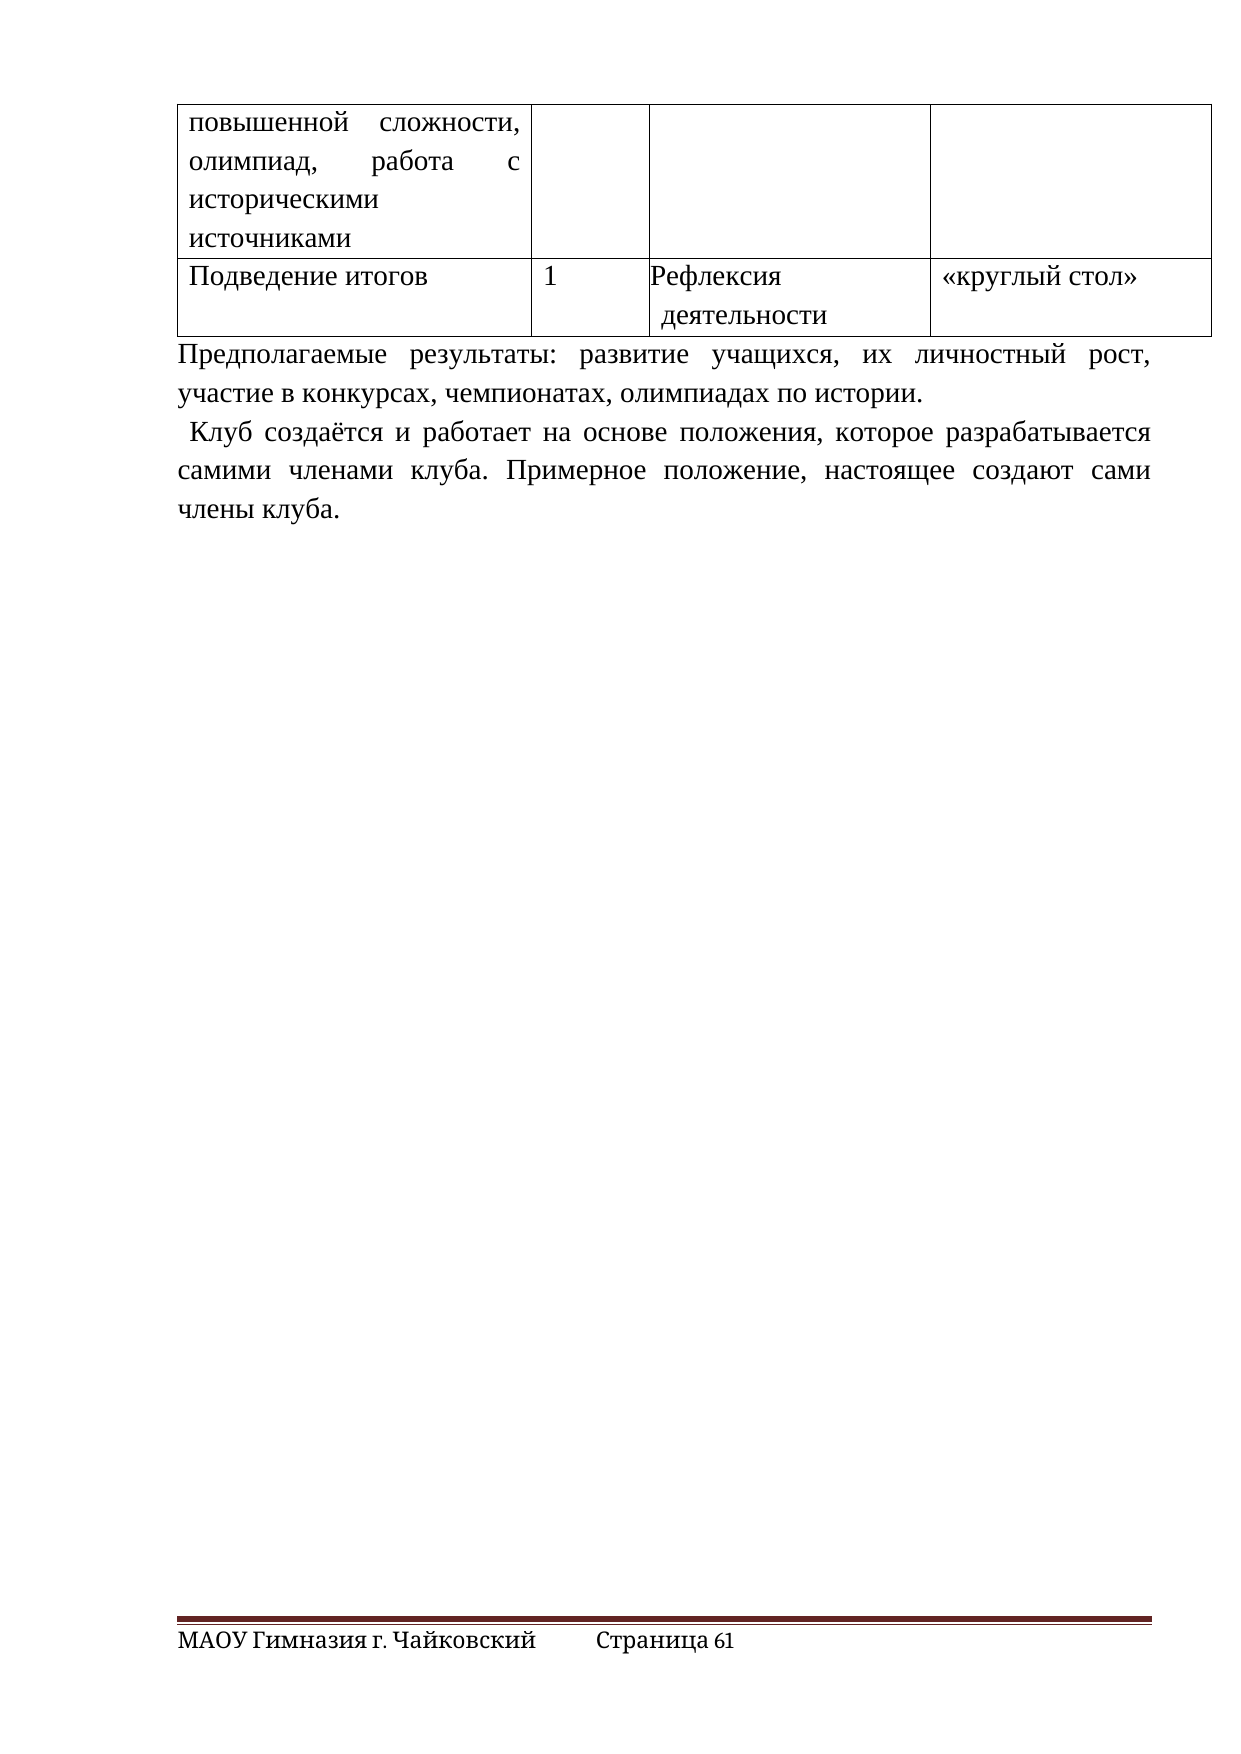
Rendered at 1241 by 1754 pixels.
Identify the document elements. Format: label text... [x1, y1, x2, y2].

text Клуб создаётся и работает на основе положения, которое разрабатывается самими членами клуба. Примерное положение, настоящее создают сами члены клуба. [177, 414, 1152, 524]
table_cell «круглый стол» [931, 259, 1211, 336]
table_cell 1 [532, 259, 649, 336]
table_cell [650, 105, 930, 257]
text Предполагаемые результаты: развитие учащихся, их личностный рост, участие в конкурсах, чемпионатах, олимпиадах по истории. [177, 337, 1152, 409]
table_cell 10 [532, 105, 649, 257]
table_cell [178, 105, 531, 257]
table_cell Подведение итогов [178, 259, 531, 336]
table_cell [931, 105, 1211, 257]
table_cell Рефлексия деятельности [650, 259, 930, 336]
